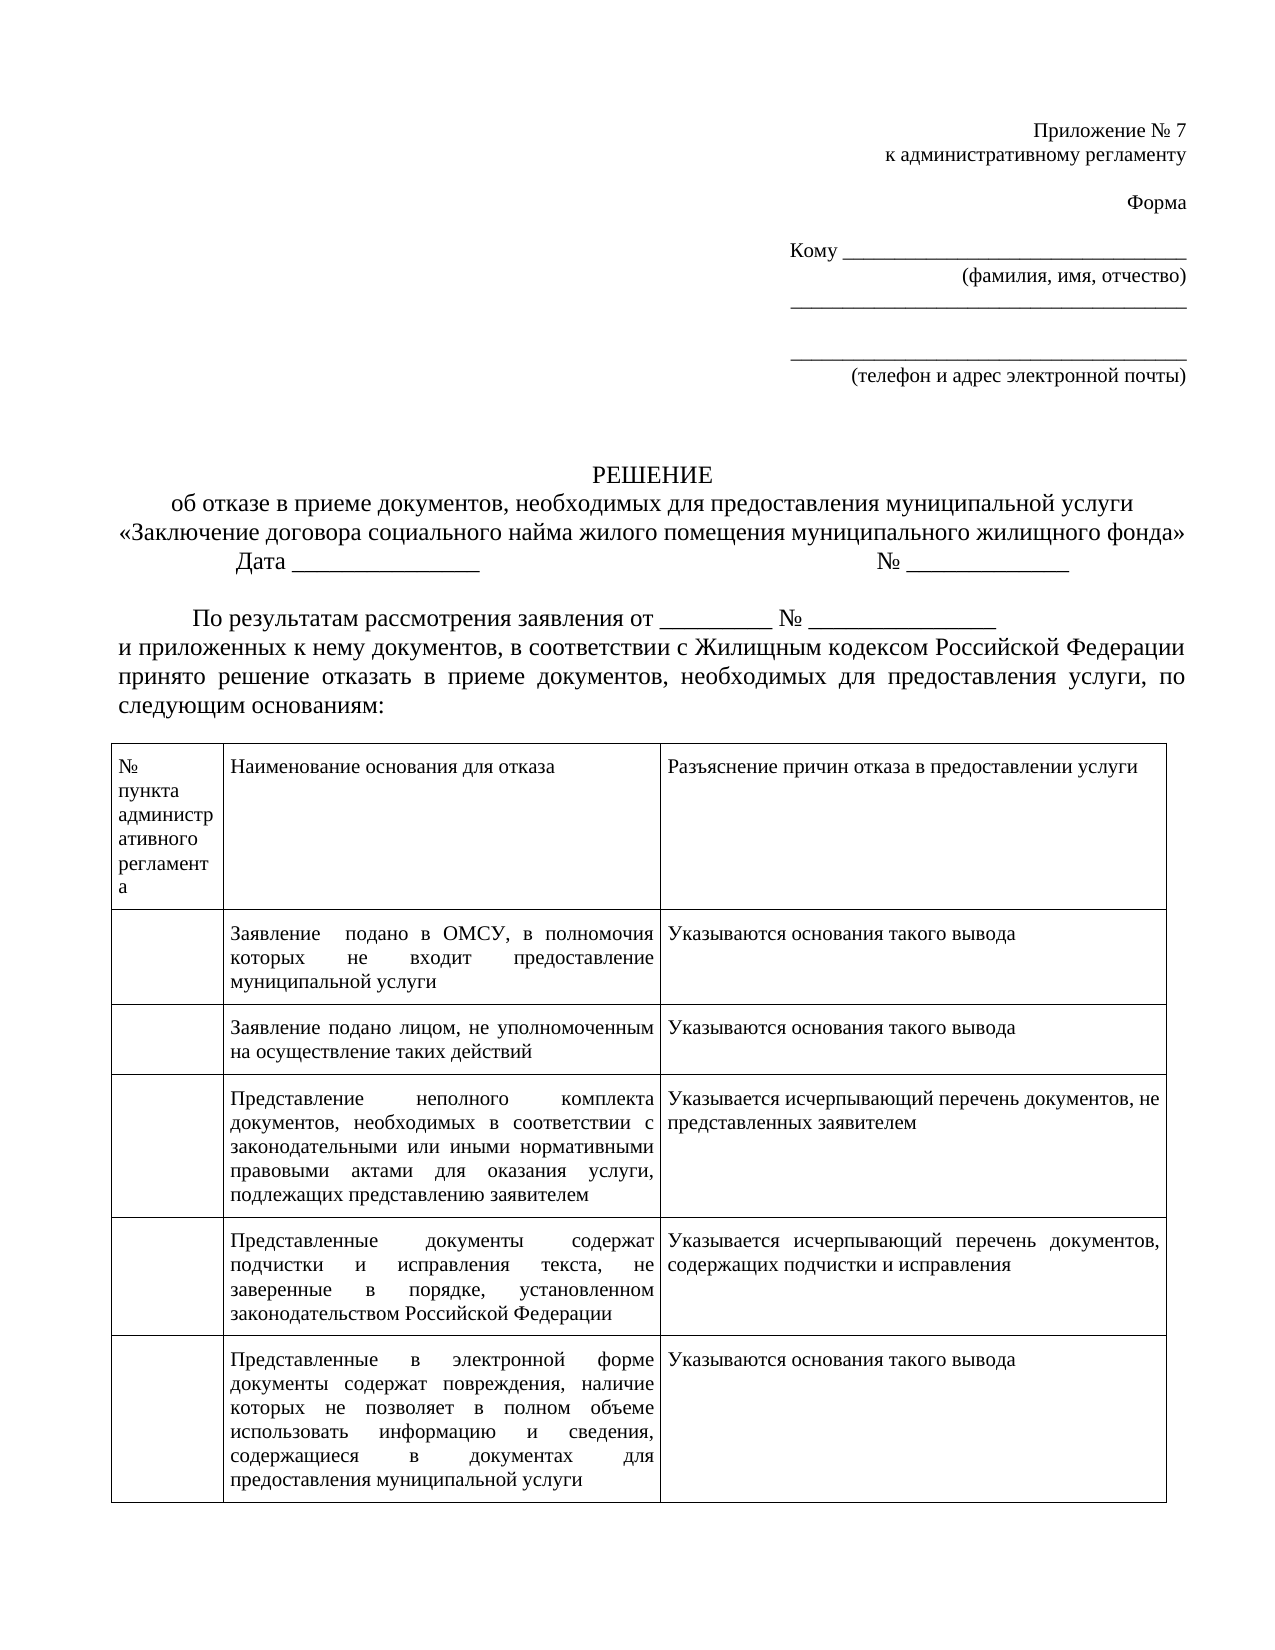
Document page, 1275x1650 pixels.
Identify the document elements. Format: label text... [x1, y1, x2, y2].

table_cell [112, 1336, 223, 1502]
text к административному регламенту [118, 142, 1186, 166]
table_cell Заявление подано лицом, не уполномоченным на осуществление таких действий [224, 1005, 660, 1074]
table_cell Представленные документы содержат подчистки и исправления текста, не заверенные в порядке, установленном законодательством Российской Федерации [224, 1218, 660, 1335]
text ______________________________________ [118, 339, 1186, 363]
text об отказе в приеме документов, необходимых для предоставления муниципальной услуги [118, 488, 1186, 517]
table_cell Указываются основания такого вывода [661, 910, 1166, 1004]
table_header Наименование основания для отказа [224, 744, 660, 909]
text Дата _______________ № _____________ [118, 546, 1186, 575]
table_cell [112, 910, 223, 1004]
text Форма [118, 190, 1186, 214]
text (фамилия, имя, отчество) [118, 262, 1186, 287]
text Приложение № 7 [118, 118, 1186, 142]
text Кому _________________________________ [118, 238, 1186, 262]
table_cell Представление неполного комплекта документов, необходимых в соответствии с законодательными или иными нормативными правовыми актами для оказания услуги, подлежащих представлению заявителем [224, 1075, 660, 1217]
table_cell Представленные в электронной форме документы содержат повреждения, наличие которых не позволяет в полном объеме использовать информацию и сведения, содержащиеся в документах для предоставления муниципальной услуги [224, 1336, 660, 1502]
text (телефон и адрес электронной почты) [118, 363, 1186, 387]
table_cell Указывается исчерпывающий перечень документов, содержащих подчистки и исправления [661, 1218, 1166, 1335]
table_header Разъяснение причин отказа в предоставлении услуги [661, 744, 1166, 909]
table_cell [661, 1336, 1166, 1502]
table_cell [112, 1218, 223, 1335]
text ______________________________________ [118, 287, 1186, 311]
table_cell [112, 1075, 223, 1217]
table_cell [112, 1005, 223, 1074]
text РЕШЕНИЕ [118, 460, 1186, 488]
table_cell Указывается исчерпывающий перечень документов, не представленных заявителем [661, 1075, 1166, 1217]
table_cell Заявление подано в ОМСУ, в полномочия которых не входит предоставление муниципальной услуги [224, 910, 660, 1004]
text «Заключение договора социального найма жилого помещения муниципального жилищного фонда» [118, 517, 1186, 546]
table_header № пункта административного регламента [112, 744, 223, 909]
table_cell Указываются основания такого вывода [661, 1005, 1166, 1074]
text По результатам рассмотрения заявления от _________ № _______________ и приложенных к нему документов, в соответствии с Жилищным кодексом Российской Федерации принято решение отказать в приеме документов, необходимых для предоставления услуги, по следующим основаниям: [118, 603, 1186, 718]
